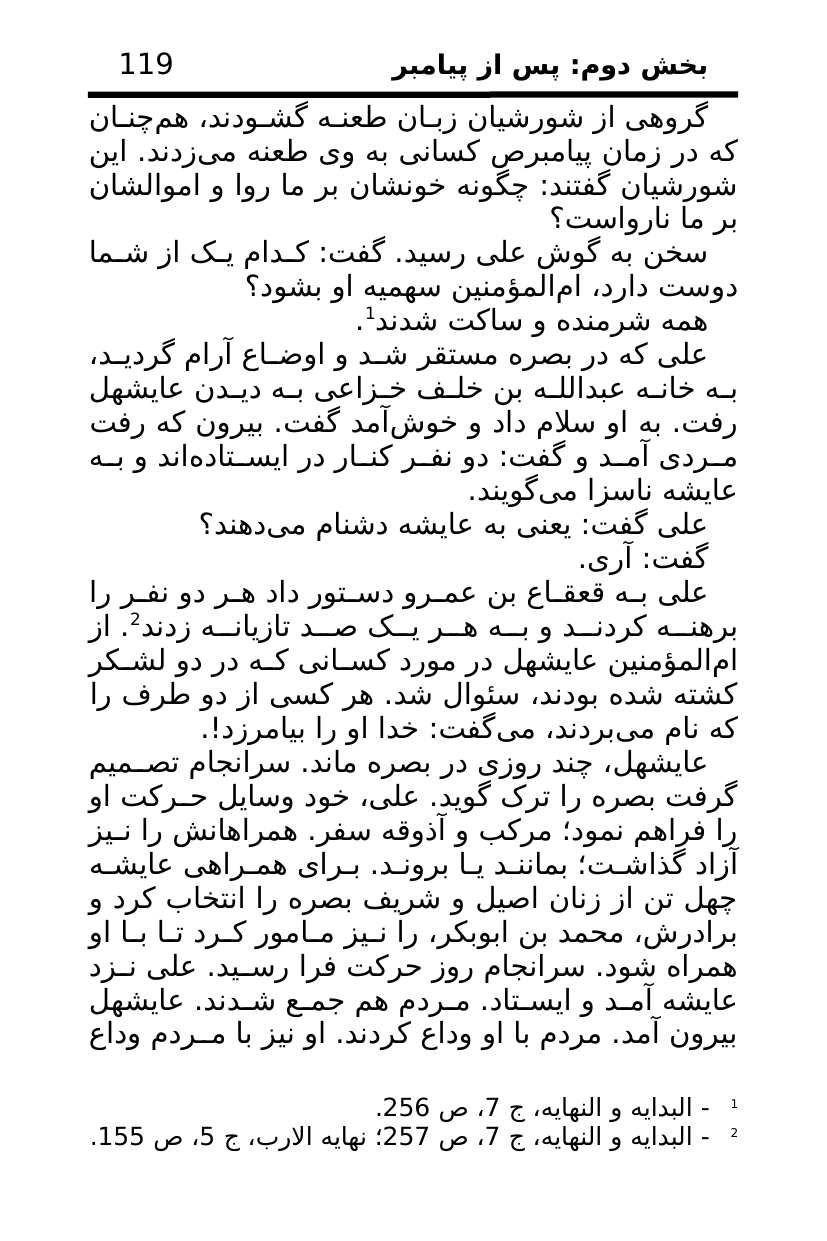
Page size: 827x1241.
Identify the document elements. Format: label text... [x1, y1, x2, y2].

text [89, 745, 738, 1051]
text گروهی از شورشیان زبان طعنه گشودند، هم‌چنان که در زمان پیامبرص کسانی به وی طعنه می‌زدند. این شورشیان گفتند: چگونه خونشان بر ما روا و اموالشان بر ما نارواست؟ [89, 100, 738, 236]
text همه شرمنده و ساکت شدند. [89, 304, 738, 338]
text علی به قعقاع بن عمرو دستور داد هر دو نفر را برهنه کردند و به هر یک صد تازیانه زدند. از ام‌المؤمنین عایشهل در مورد کسانی که در دو لشکر کشته شده بودند، سئوال شد. هر کسی از دو طرف را که نام می‌بردند، می‌گفت: خدا او را بیامرزد!. [89, 575, 738, 745]
text علی که در بصره مستقر شد و اوضاع آرام گردید، به خانه عبدالله بن خلف خزاعی به دیدن عایشهل رفت. به او سلام داد و خوش‌آمد گفت. بیرون که رفت مردی آمد و گفت: دو نفر کنار در ایستاده‌اند و به عایشه ناسزا می‌گویند. [89, 338, 738, 507]
text علی گفت: یعنی به عایشه دشنام می‌دهند؟ [89, 507, 738, 541]
text گفت: آری. [89, 541, 738, 575]
text سخن به گوش علی رسید. گفت: کدام یک از شما دوست دارد، ام‌المؤمنین سهمیه او بشود؟ [89, 236, 738, 304]
